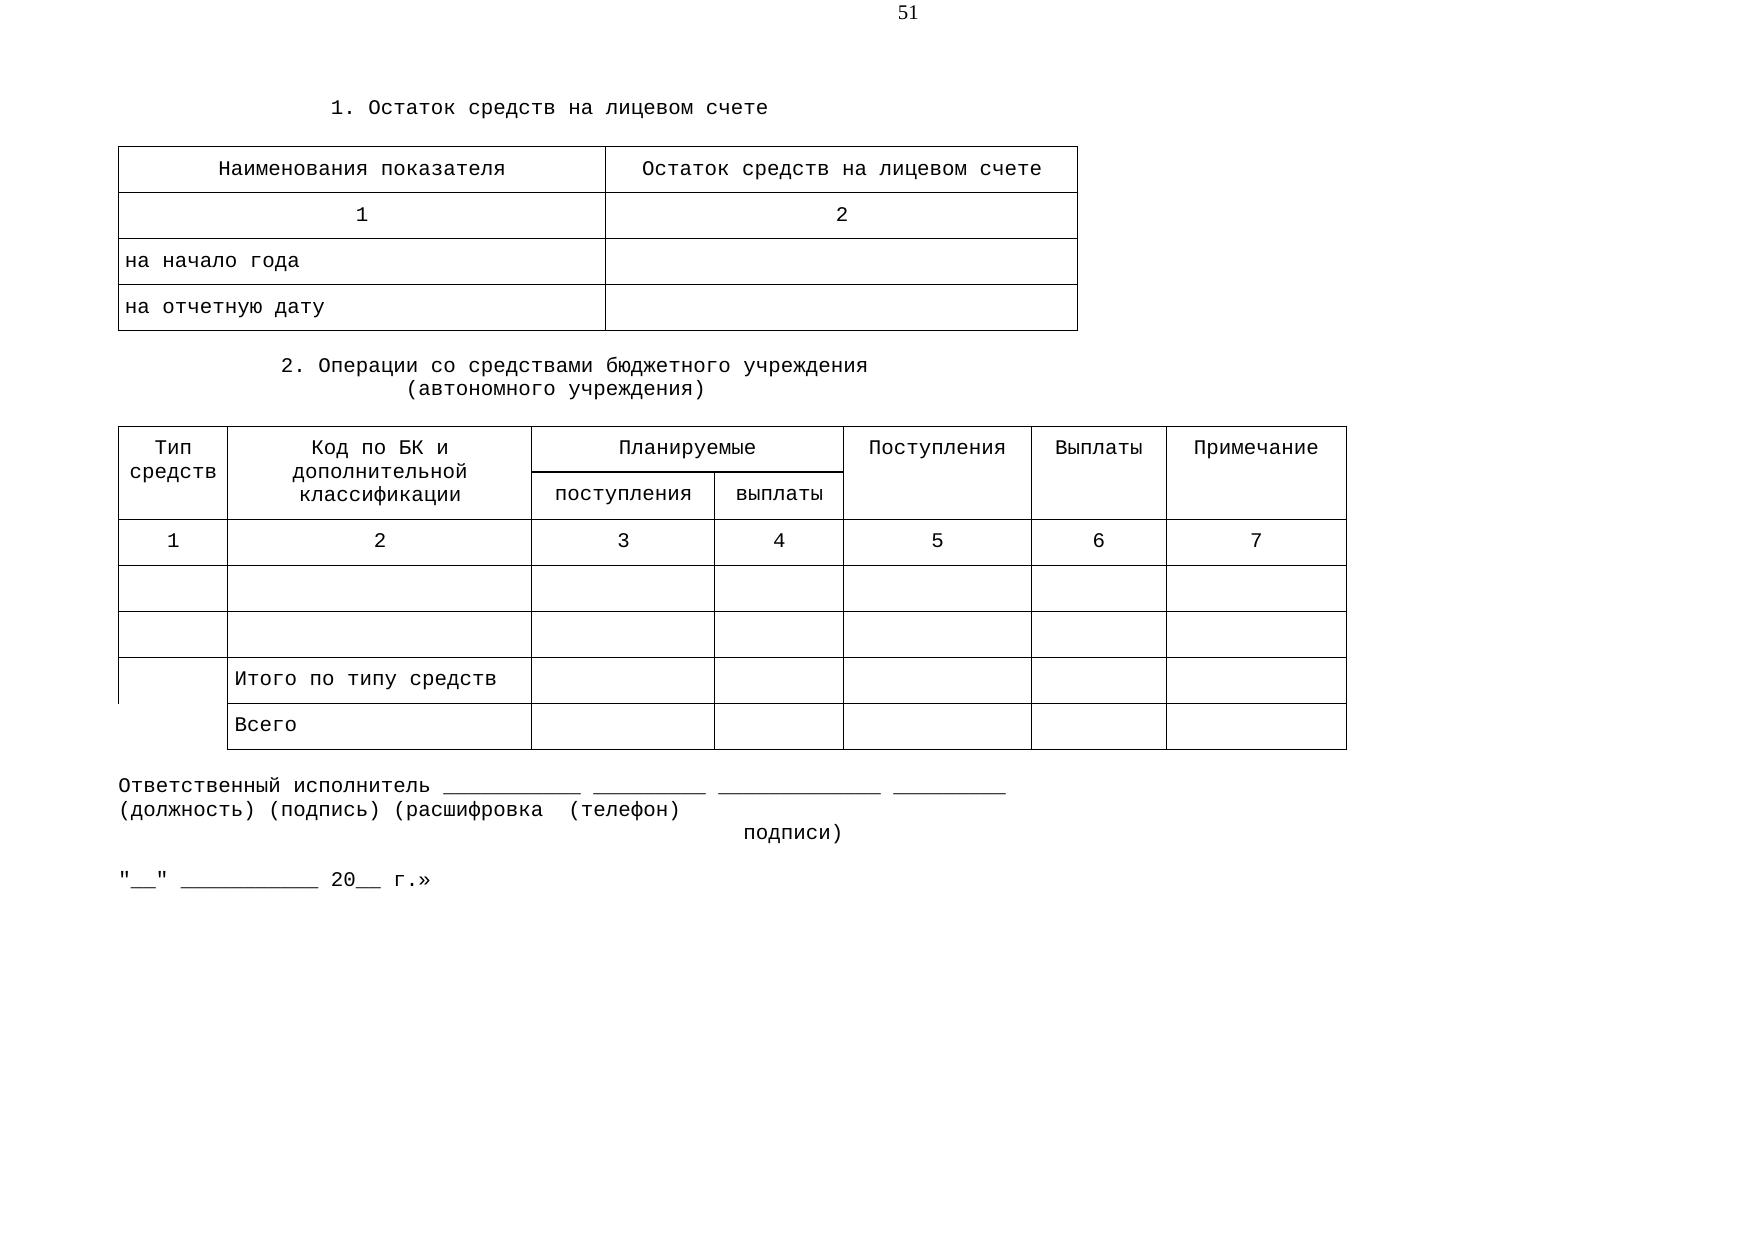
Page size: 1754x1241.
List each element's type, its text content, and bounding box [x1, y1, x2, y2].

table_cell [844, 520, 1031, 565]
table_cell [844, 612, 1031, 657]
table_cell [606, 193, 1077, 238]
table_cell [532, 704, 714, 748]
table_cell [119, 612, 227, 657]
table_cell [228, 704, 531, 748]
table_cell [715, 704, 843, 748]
text "__" ___________ 20__ г.» [118, 869, 1698, 893]
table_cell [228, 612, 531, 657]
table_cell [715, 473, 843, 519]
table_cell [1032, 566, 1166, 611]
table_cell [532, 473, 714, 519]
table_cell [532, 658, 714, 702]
text 1. Остаток средств на лицевом счете [118, 97, 1698, 121]
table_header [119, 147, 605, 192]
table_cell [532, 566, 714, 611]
text 2. Операции со средствами бюджетного учреждения [118, 354, 1698, 378]
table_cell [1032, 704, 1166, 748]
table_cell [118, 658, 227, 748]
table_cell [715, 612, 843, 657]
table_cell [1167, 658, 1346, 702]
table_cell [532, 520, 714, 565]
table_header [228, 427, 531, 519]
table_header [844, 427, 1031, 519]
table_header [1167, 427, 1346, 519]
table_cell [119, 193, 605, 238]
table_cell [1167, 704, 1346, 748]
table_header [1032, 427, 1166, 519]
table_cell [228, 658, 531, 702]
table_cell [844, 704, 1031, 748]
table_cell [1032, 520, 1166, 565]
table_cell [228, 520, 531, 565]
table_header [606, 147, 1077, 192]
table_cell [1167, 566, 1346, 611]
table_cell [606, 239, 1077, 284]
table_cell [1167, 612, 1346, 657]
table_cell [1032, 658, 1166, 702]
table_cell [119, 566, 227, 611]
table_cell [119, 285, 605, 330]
text (автономного учреждения) [118, 378, 1698, 402]
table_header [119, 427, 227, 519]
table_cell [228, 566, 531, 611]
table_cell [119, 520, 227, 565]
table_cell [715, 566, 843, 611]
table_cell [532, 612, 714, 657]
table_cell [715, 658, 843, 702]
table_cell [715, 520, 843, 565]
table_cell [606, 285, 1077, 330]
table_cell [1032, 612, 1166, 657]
text (должность) (подпись) (расшифровка (телефон) [118, 798, 1698, 822]
text Ответственный исполнитель ___________ _________ _____________ _________ [118, 775, 1698, 798]
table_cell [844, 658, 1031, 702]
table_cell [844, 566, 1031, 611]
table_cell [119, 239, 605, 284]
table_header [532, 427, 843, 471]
text подписи) [118, 822, 1698, 846]
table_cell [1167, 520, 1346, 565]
